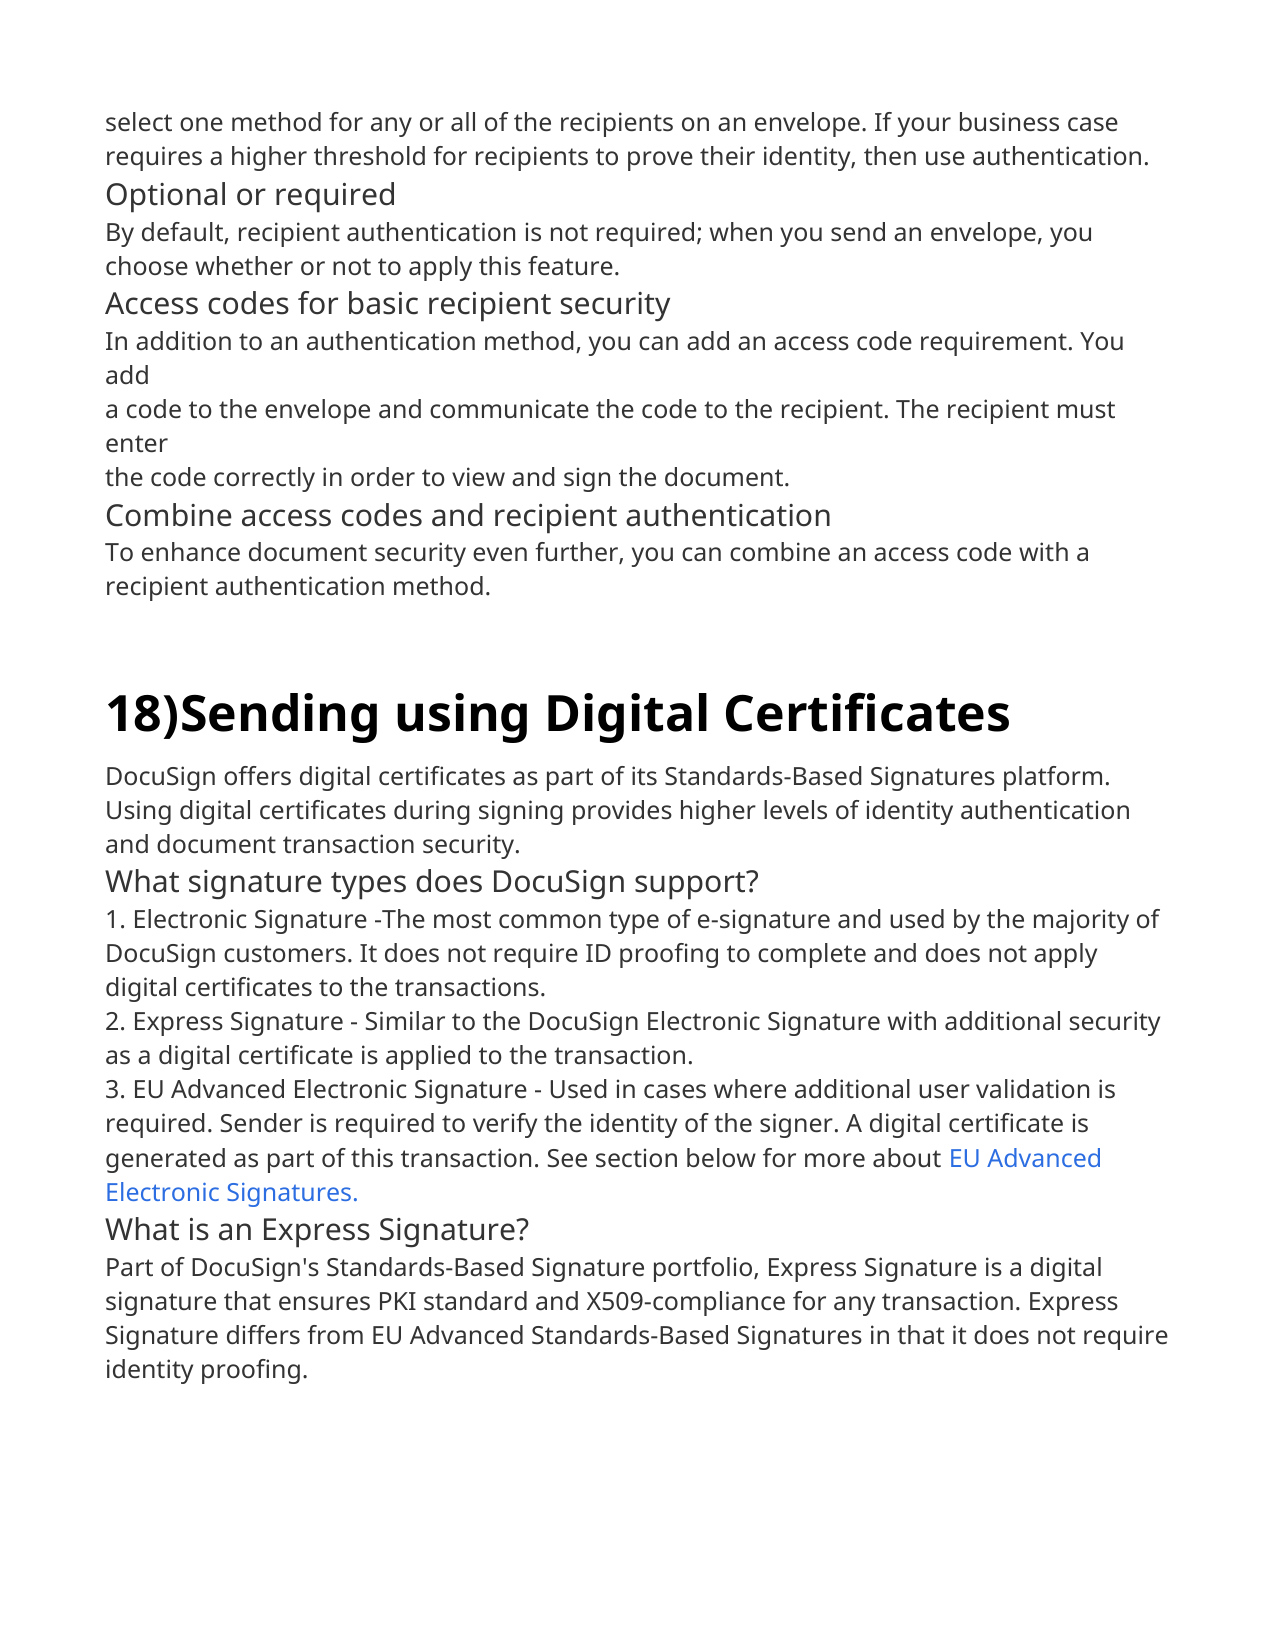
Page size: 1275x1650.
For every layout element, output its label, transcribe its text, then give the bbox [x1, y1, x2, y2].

text Using digital certificates during signing provides higher levels of identity authentication [105, 792, 1170, 827]
text By default, recipient authentication is not required; when you send an envelope, you [105, 214, 1170, 248]
text Combine access codes and recipient authentication [105, 494, 1170, 535]
subtitle Sending using Digital Certificates [105, 678, 1170, 746]
text and document transaction security. [105, 827, 1170, 861]
text required. Sender is required to verify the identity of the signer. A digital certificate is [105, 1106, 1170, 1140]
text 3. EU Advanced Electronic Signature - Used in cases where additional user validation is [105, 1072, 1170, 1106]
text identity proofing. [105, 1352, 1170, 1386]
text Signature differs from EU Advanced Standards-Based Signatures in that it does not require [105, 1318, 1170, 1352]
text Part of DocuSign's Standards-Based Signature portfolio, Express Signature is a digital [105, 1249, 1170, 1283]
text recipient authentication method. [105, 569, 1170, 603]
text To enhance document security even further, you can combine an access code with a [105, 535, 1170, 569]
text What signature types does DocuSign support? [105, 861, 1170, 902]
text choose whether or not to apply this feature. [105, 248, 1170, 282]
text What is an Express Signature? [105, 1208, 1170, 1249]
text 2. Express Signature - Similar to the DocuSign Electronic Signature with additional security [105, 1004, 1170, 1038]
text requires a higher threshold for recipients to prove their identity, then use authentication. [105, 139, 1170, 173]
text the code correctly in order to view and sign the document. [105, 460, 1170, 494]
text as a digital certificate is applied to the transaction. [105, 1038, 1170, 1072]
text digital certificates to the transactions. [105, 970, 1170, 1004]
text In addition to an authentication method, you can add an access code requirement. You add [105, 323, 1170, 392]
text DocuSign offers digital certificates as part of its Standards-Based Signatures platform. [105, 758, 1170, 792]
text a code to the envelope and communicate the code to the recipient. The recipient must enter [105, 392, 1170, 460]
text Electronic Signatures. [105, 1174, 1170, 1208]
text generated as part of this transaction. See section below for more about EU Advanced [105, 1140, 1170, 1174]
text 1. Electronic Signature -The most common type of e-signature and used by the majority of [105, 902, 1170, 936]
text select one method for any or all of the recipients on an envelope. If your business case [105, 105, 1170, 139]
text DocuSign customers. It does not require ID proofing to complete and does not apply [105, 936, 1170, 970]
text Optional or required [105, 173, 1170, 214]
text signature that ensures PKI standard and X509-compliance for any transaction. Express [105, 1283, 1170, 1318]
text Access codes for basic recipient security [105, 282, 1170, 323]
